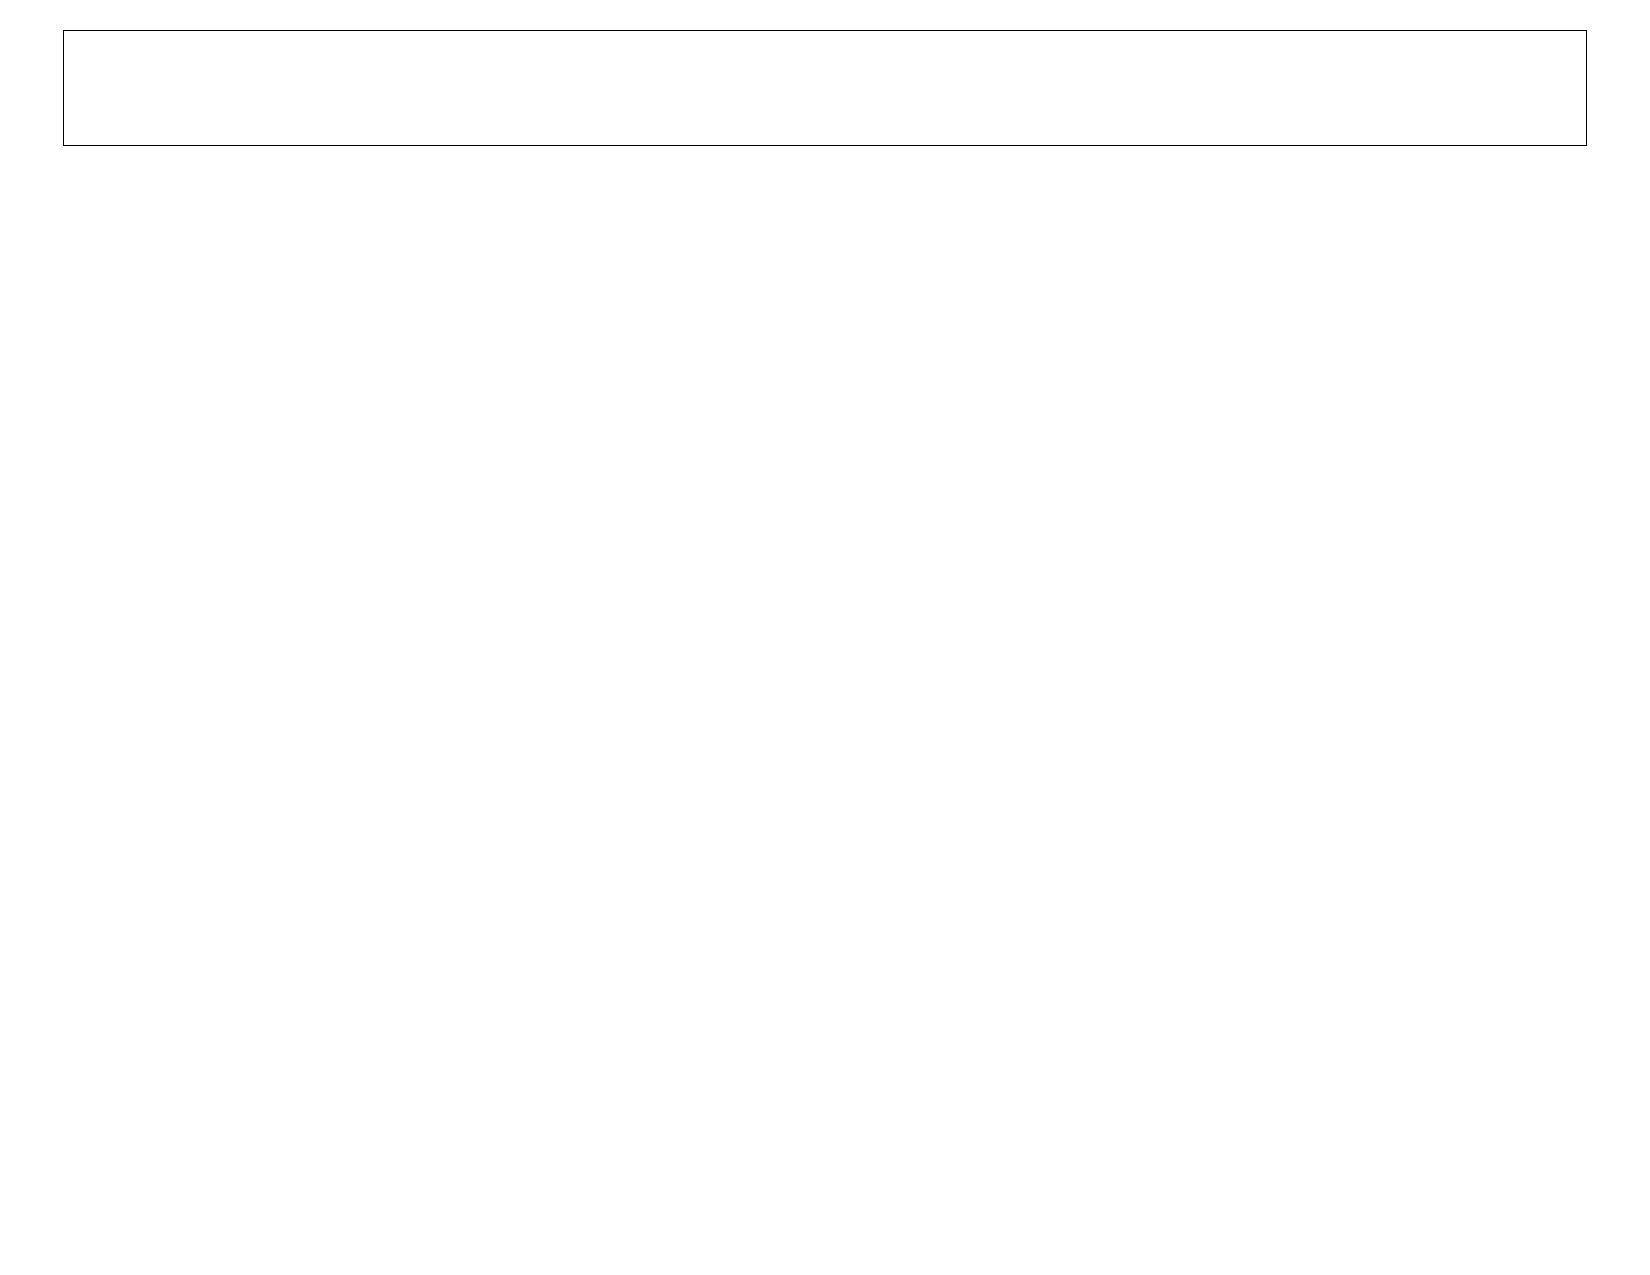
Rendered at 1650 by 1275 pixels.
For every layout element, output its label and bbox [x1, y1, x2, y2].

table_cell [64, 31, 1586, 145]
